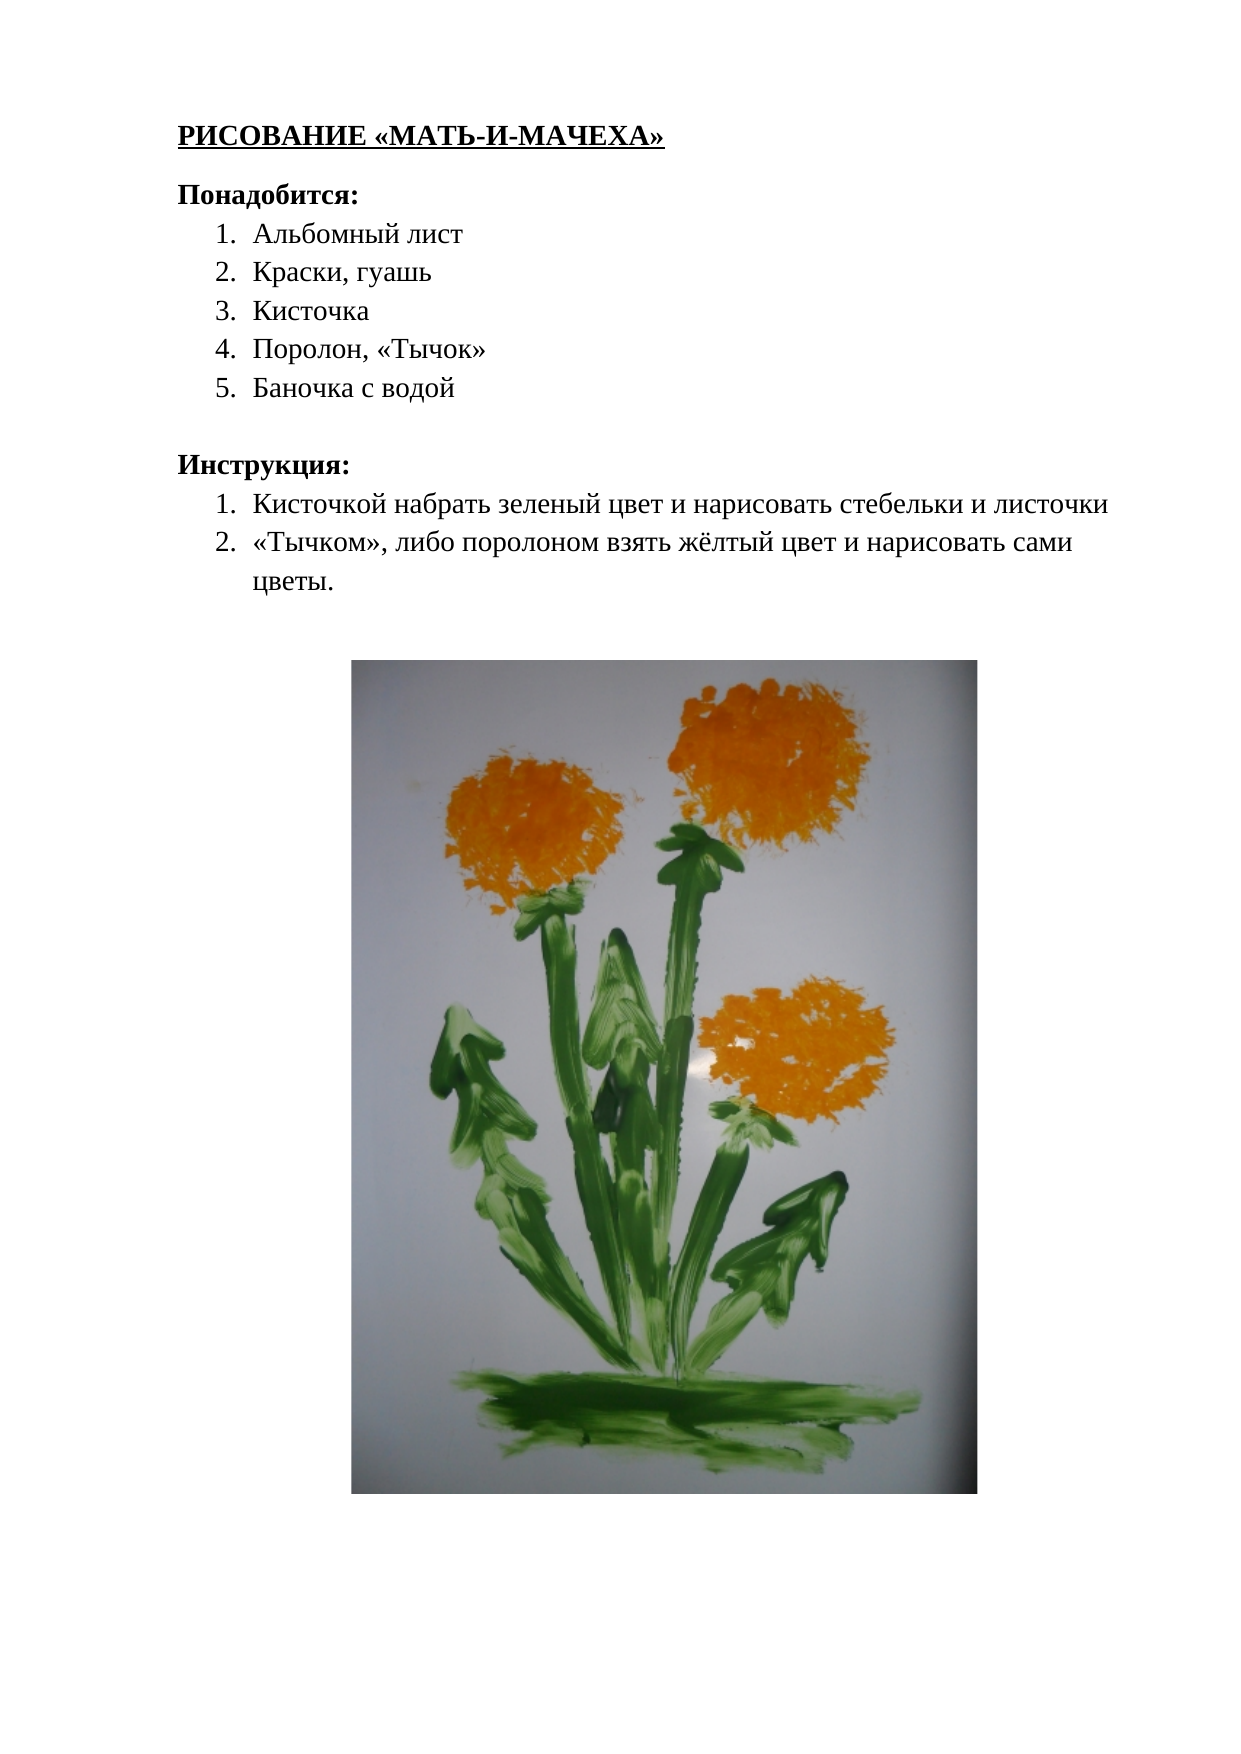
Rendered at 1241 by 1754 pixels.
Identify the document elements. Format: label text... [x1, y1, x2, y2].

list Кисточка [215, 293, 1152, 327]
text Понадобится: [177, 177, 1152, 211]
text РИСОВАНИЕ «МАТЬ-И-МАЧЕХА» [177, 118, 1152, 152]
text Инструкция: [177, 447, 1152, 481]
list Поролон, «Тычок» [215, 332, 1152, 365]
list Краски, гуашь [215, 254, 1152, 288]
picture [351, 660, 978, 1494]
list Альбомный лист [215, 216, 1152, 249]
list Баночка с водой [215, 370, 1152, 404]
list «Тычком», либо поролоном взять жёлтый цвет и нарисовать сами цветы. [215, 524, 1152, 596]
list Кисточкой набрать зеленый цвет и нарисовать стебельки и листочки [215, 486, 1152, 519]
